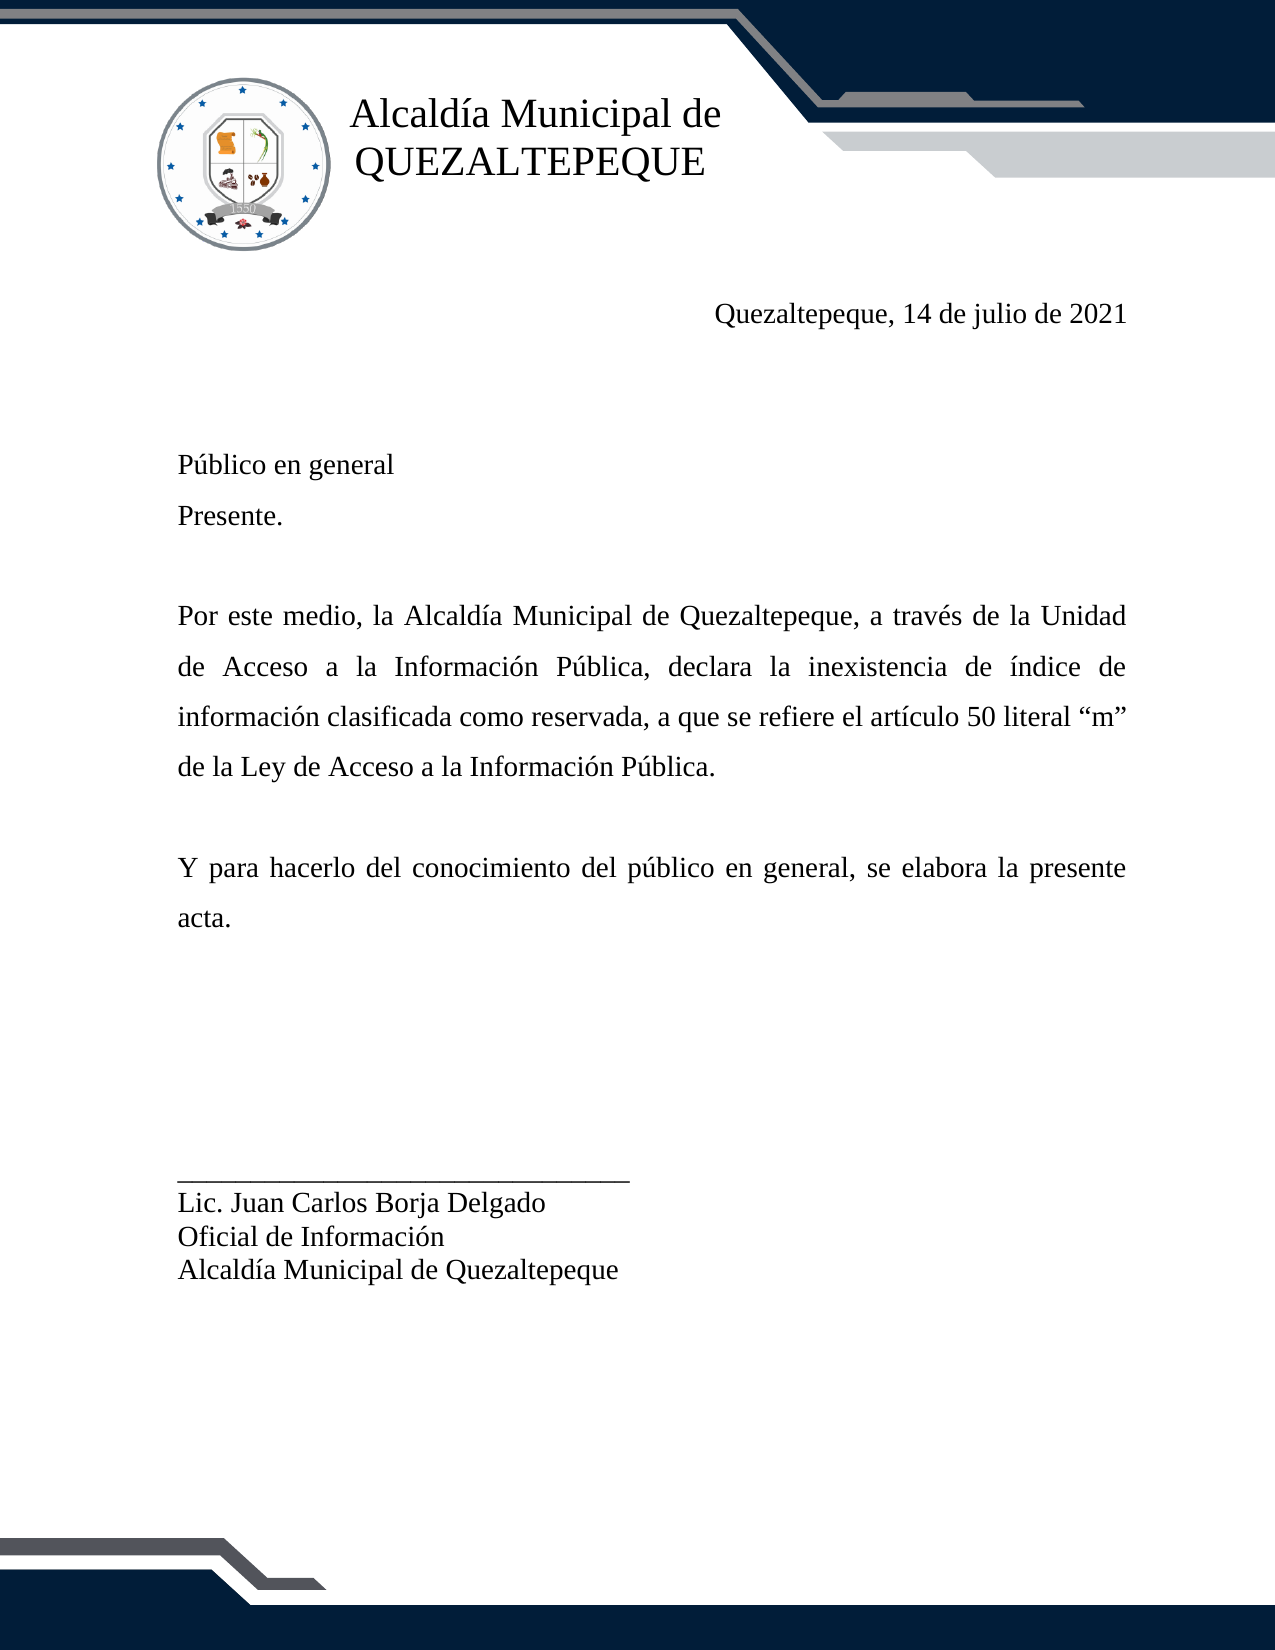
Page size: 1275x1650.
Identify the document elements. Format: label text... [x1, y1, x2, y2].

text Oficial de Información [177, 1219, 1127, 1252]
text Público en general [177, 447, 1127, 481]
text Lic. Juan Carlos Borja Delgado [177, 1185, 1127, 1219]
text Alcaldía Municipal de Quezaltepeque [177, 1252, 1127, 1286]
text _______________________________ [177, 1152, 1127, 1185]
text Por este medio, la Alcaldía Municipal de Quezaltepeque, a través de la Unidad de Acceso a la Información Pública, declara la inexistencia de índice de información clasificada como reservada, a que se refiere el artículo 50 literal “m” de la Ley de Acceso a la Información Pública. [177, 598, 1127, 783]
text QUEZALTEPEQUE [177, 136, 1127, 184]
text Presente. [177, 498, 1127, 531]
text Y para hacerlo del conocimiento del público en general, se elabora la presente acta. [177, 850, 1127, 934]
text Alcaldía Municipal de [177, 88, 1127, 136]
picture [153, 75, 333, 253]
text Quezaltepeque, 14 de julio de 2021 [177, 297, 1127, 330]
